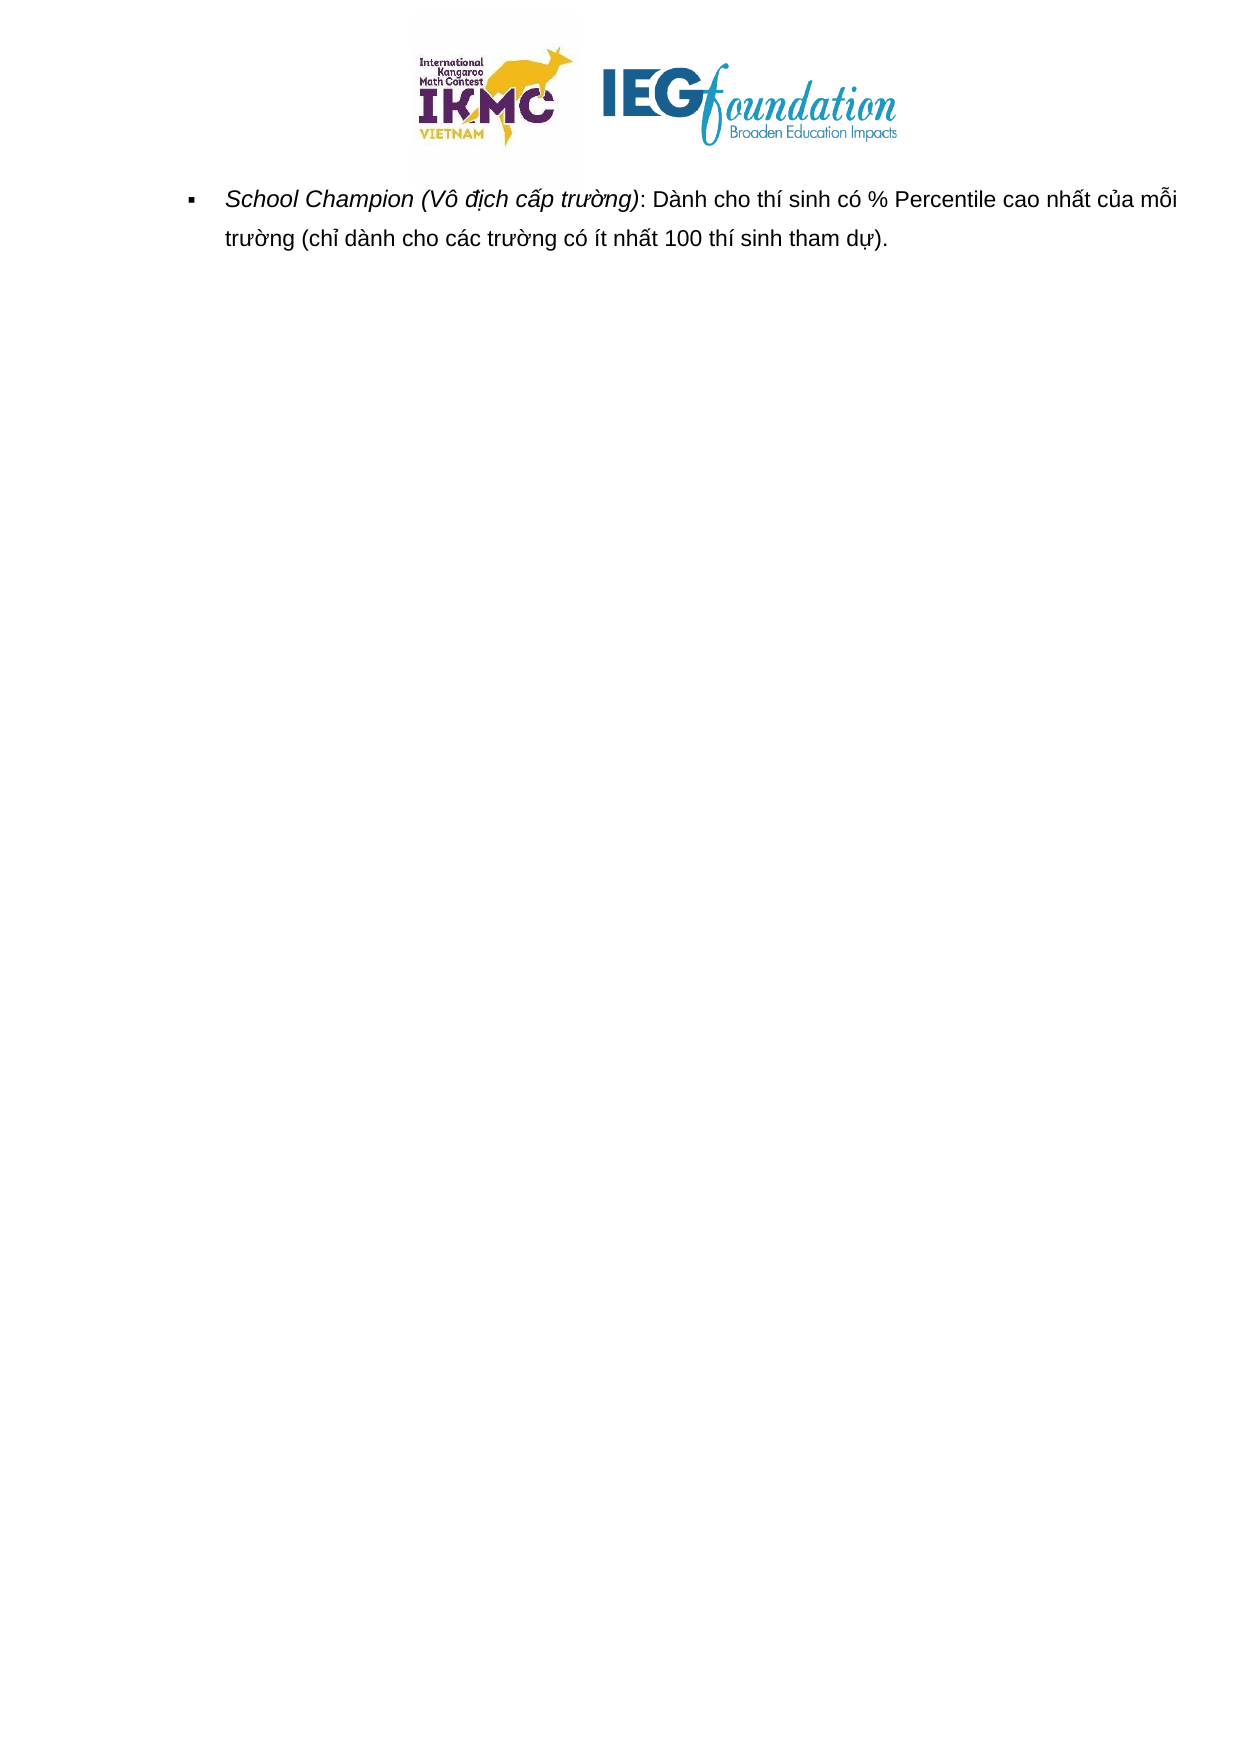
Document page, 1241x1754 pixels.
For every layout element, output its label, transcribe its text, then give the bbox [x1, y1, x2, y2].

picture [413, 13, 582, 185]
text trường (chỉ dành cho các trường có ít nhất 100 thí sinh tham dự). [225, 225, 1178, 251]
list School Champion (Vô địch cấp trường): Dành cho thí sinh có % Percentile cao nhất của mỗi [187, 185, 1178, 213]
picture [603, 63, 897, 146]
